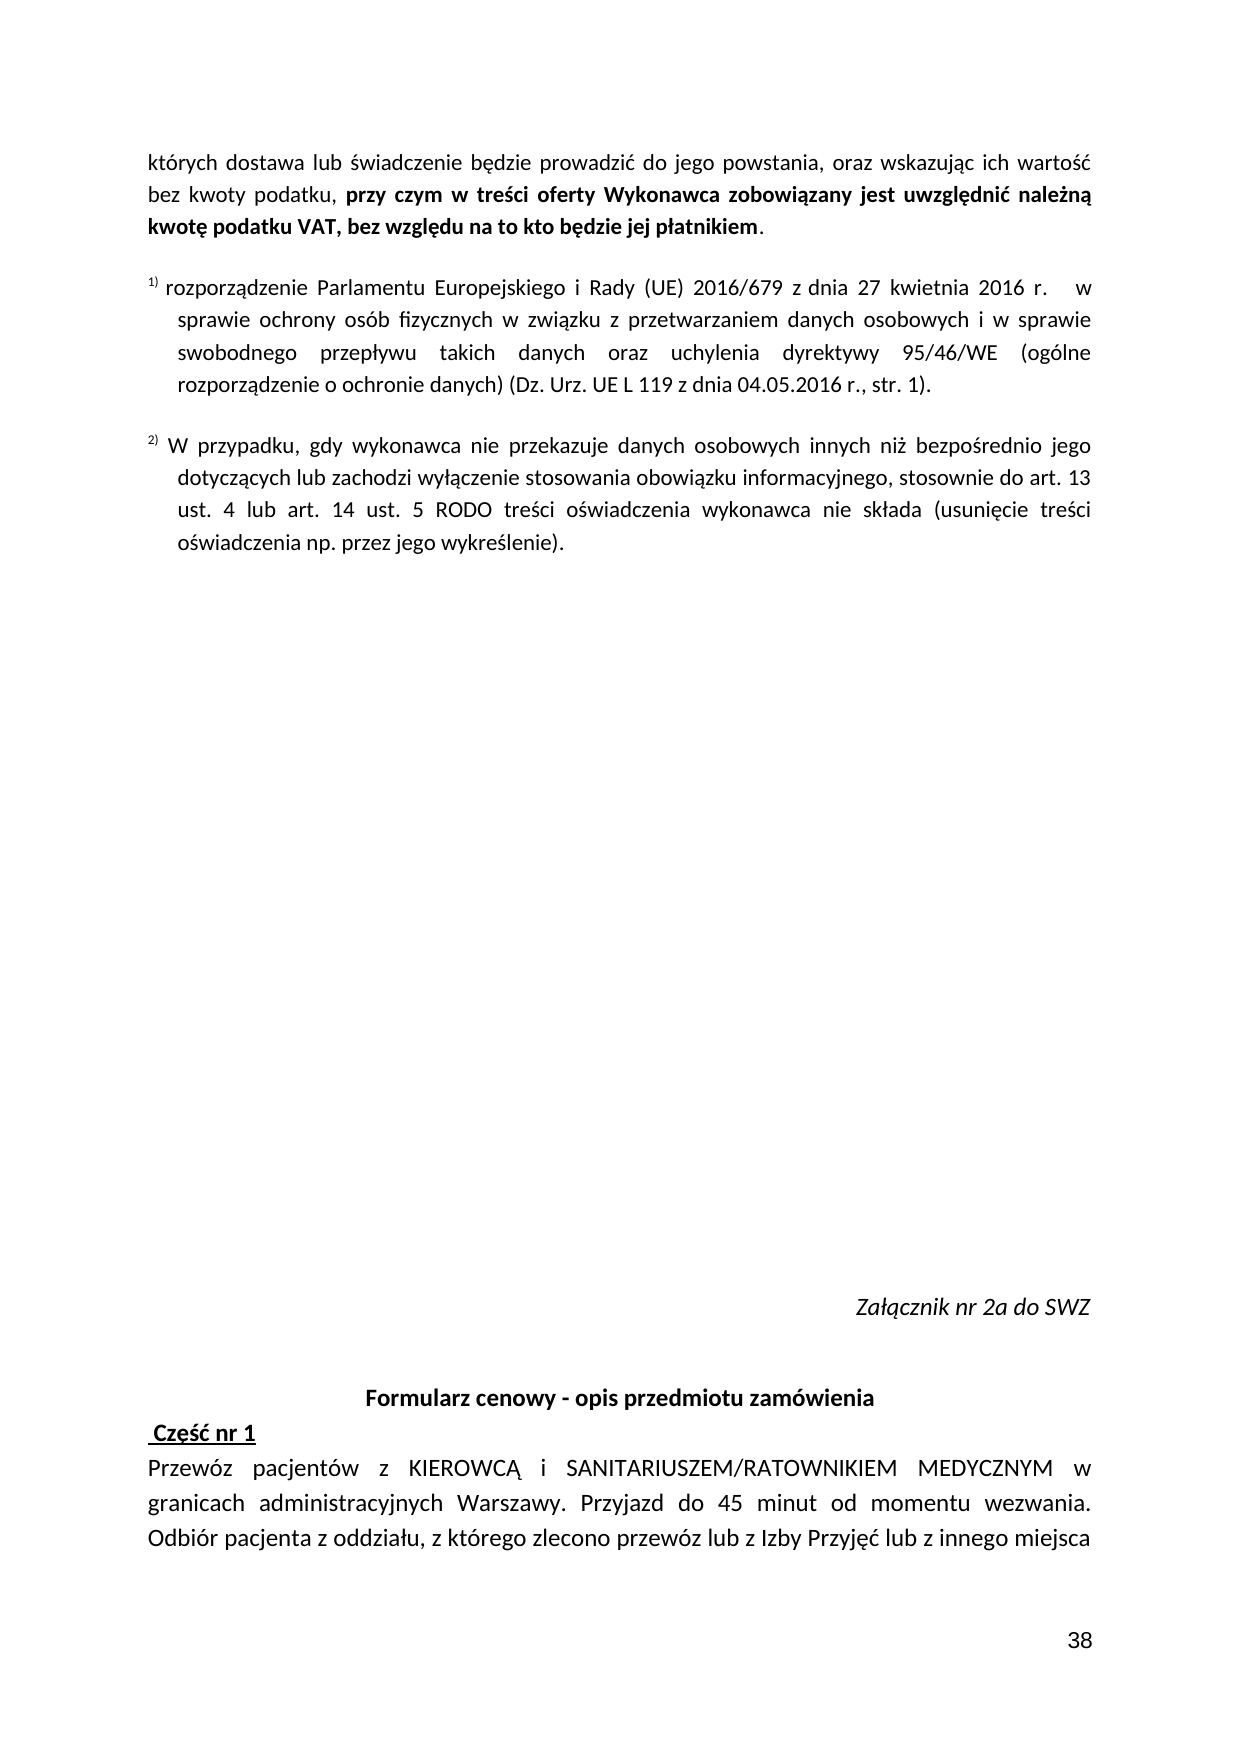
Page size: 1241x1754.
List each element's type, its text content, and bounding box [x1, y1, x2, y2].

text Formularz cenowy - opis przedmiotu zamówienia [148, 1382, 1093, 1413]
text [148, 148, 1093, 240]
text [148, 1452, 1093, 1553]
text 2) W przypadku, gdy wykonawca nie przekazuje danych osobowych innych niż bezpośrednio jego dotyczących lub zachodzi wyłączenie stosowania obowiązku informacyjnego, stosownie do art. 13 ust. 4 lub art. 14 ust. 5 RODO treści oświadczenia wykonawca nie składa (usunięcie treści oświadczenia np. przez jego wykreślenie). [148, 431, 1093, 556]
text Załącznik nr 2a do SWZ [148, 1291, 1093, 1321]
text Część nr 1 [148, 1417, 1093, 1448]
text 1) rozporządzenie Parlamentu Europejskiego i Rady (UE) 2016/679 z dnia 27 kwietnia 2016 r. w sprawie ochrony osób fizycznych w związku z przetwarzaniem danych osobowych i w sprawie swobodnego przepływu takich danych oraz uchylenia dyrektywy 95/46/WE (ogólne rozporządzenie o ochronie danych) (Dz. Urz. UE L 119 z dnia 04.05.2016 r., str. 1). [148, 273, 1093, 398]
